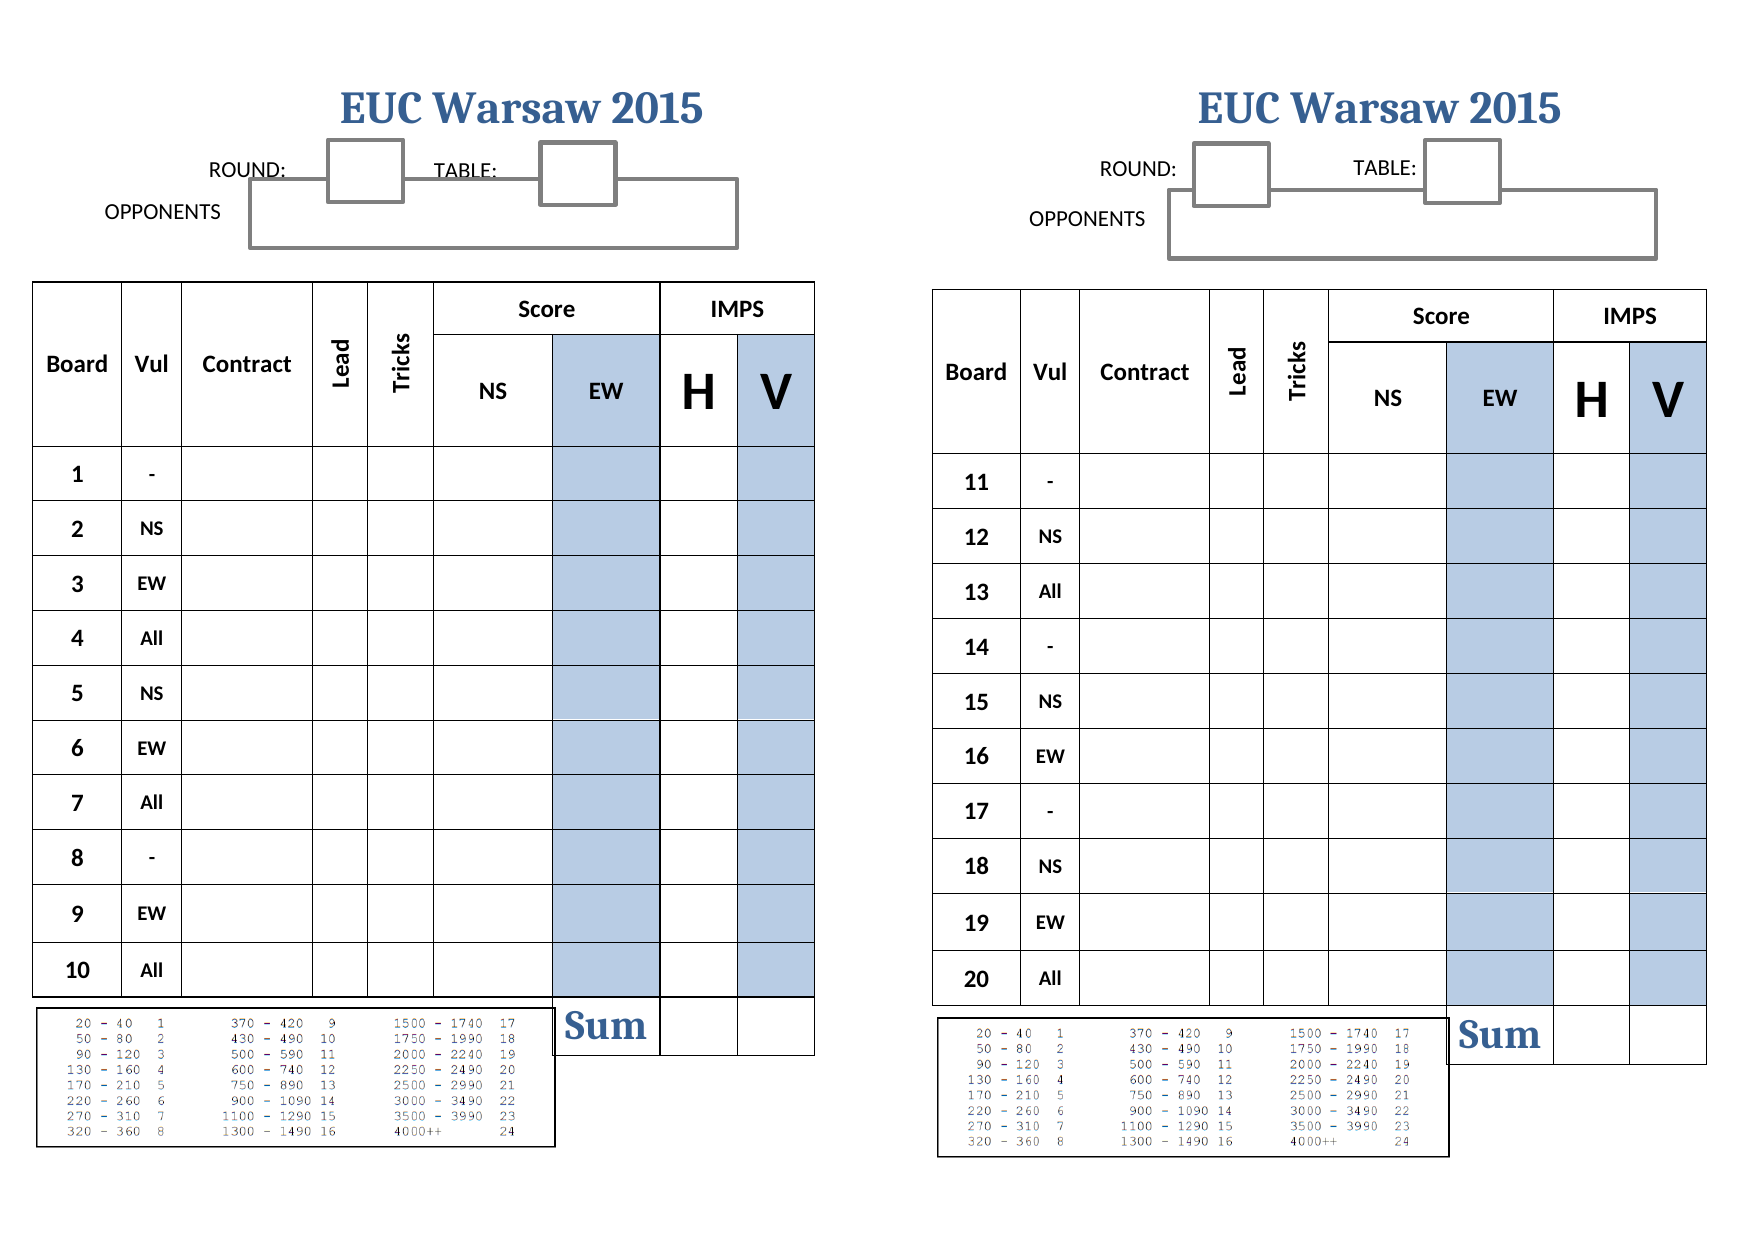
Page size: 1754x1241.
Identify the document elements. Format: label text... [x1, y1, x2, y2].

table_cell NS [122, 501, 181, 555]
table_cell [434, 447, 552, 500]
table_cell [1080, 509, 1209, 563]
table_cell [738, 501, 814, 555]
table_cell EW [1447, 343, 1553, 453]
table_cell All [122, 775, 181, 829]
table_cell EW [122, 721, 181, 774]
table_cell [661, 775, 737, 829]
table_cell [182, 885, 312, 942]
table_cell 19 [933, 894, 1020, 950]
table_cell [368, 885, 433, 942]
table_cell [553, 885, 659, 942]
table_cell [313, 830, 367, 884]
table_cell [1554, 674, 1629, 728]
table_header Vul [1021, 290, 1079, 453]
table_cell [1080, 951, 1209, 1005]
table_cell EW [122, 885, 181, 942]
table_cell [661, 943, 737, 996]
table_cell [1630, 784, 1706, 838]
table_cell [553, 721, 659, 774]
table_cell [182, 943, 312, 996]
table_cell [553, 556, 659, 610]
table_cell [553, 666, 659, 719]
table_cell [434, 885, 552, 942]
table_cell EW [1021, 894, 1079, 950]
table_header Contract [182, 283, 312, 446]
table_cell [661, 611, 737, 665]
table_header Score [1329, 290, 1553, 341]
table_cell [182, 501, 312, 555]
picture [931, 1016, 1454, 1161]
table_cell 20 [933, 951, 1020, 1005]
table_cell [1080, 729, 1209, 783]
table_cell [1080, 839, 1209, 892]
table_cell [368, 943, 433, 996]
table_cell [1329, 564, 1446, 618]
table_cell [1080, 564, 1209, 618]
table_cell [661, 830, 737, 884]
table_cell 4 [33, 611, 121, 665]
table_cell [1554, 509, 1629, 563]
table_cell [738, 830, 814, 884]
table_cell [738, 611, 814, 665]
table_cell 18 [933, 839, 1020, 892]
table_cell [1554, 784, 1629, 838]
table_cell [182, 666, 312, 719]
table_cell 15 [933, 674, 1020, 728]
table_cell [368, 611, 433, 665]
table_cell All [1021, 951, 1079, 1005]
table_cell [553, 501, 659, 555]
table_cell All [122, 611, 181, 665]
table_cell 8 [33, 830, 121, 884]
table_cell NS [434, 335, 552, 446]
table_cell [182, 721, 312, 774]
table_cell [1447, 509, 1553, 563]
table_cell [661, 721, 737, 774]
table_cell [1080, 619, 1209, 673]
table_cell [1554, 454, 1629, 508]
table_cell [1630, 729, 1706, 783]
table_cell 7 [33, 775, 121, 829]
table_cell - [122, 830, 181, 884]
table_cell [1329, 729, 1446, 783]
table_cell [313, 775, 367, 829]
table_cell [1329, 784, 1446, 838]
table_cell NS [1329, 343, 1446, 453]
table_cell [1210, 454, 1263, 508]
table_cell V [1630, 343, 1706, 453]
table_cell [434, 611, 552, 665]
table_cell [313, 556, 367, 610]
table_cell [1630, 674, 1706, 728]
table_cell [434, 721, 552, 774]
table_cell [553, 775, 659, 829]
table_cell [1630, 894, 1706, 950]
table_header Score [434, 283, 659, 334]
table_cell [1210, 951, 1263, 1005]
table_cell 5 [33, 666, 121, 719]
table_cell [1080, 454, 1209, 508]
table_cell EW [122, 556, 181, 610]
table_header Board [933, 290, 1020, 453]
table_cell 12 [933, 509, 1020, 563]
table_cell H [1554, 343, 1629, 453]
table_cell [1210, 564, 1263, 618]
table_cell [1554, 839, 1629, 892]
table_cell [1447, 564, 1553, 618]
table_cell [1630, 509, 1706, 563]
table_cell [368, 666, 433, 719]
table_cell [1264, 674, 1328, 728]
table_cell - [1021, 619, 1079, 673]
table_cell [1447, 839, 1553, 892]
table_cell 14 [933, 619, 1020, 673]
table_cell [434, 666, 552, 719]
table_header IMPS [1554, 290, 1706, 341]
table_cell [368, 775, 433, 829]
table_cell [1630, 951, 1706, 1005]
table_cell [182, 556, 312, 610]
table_cell [434, 943, 552, 996]
table_cell [738, 998, 814, 1055]
table_header Lead [313, 283, 367, 446]
table_cell NS [1021, 839, 1079, 892]
table_cell [182, 611, 312, 665]
table_cell [434, 830, 552, 884]
table_cell [1210, 784, 1263, 838]
table_cell [738, 775, 814, 829]
table_header Tricks [1264, 290, 1328, 453]
table_cell [368, 447, 433, 500]
table_cell 9 [33, 885, 121, 942]
table_cell NS [1021, 509, 1079, 563]
table_cell [553, 943, 659, 996]
table_cell [1447, 454, 1553, 508]
table_cell Sum [553, 998, 659, 1055]
table_cell - [1021, 784, 1079, 838]
table_cell [182, 830, 312, 884]
table_cell [1329, 509, 1446, 563]
table_cell [661, 447, 737, 500]
table_cell 10 [33, 943, 121, 996]
table_cell [661, 885, 737, 942]
table_cell [1264, 619, 1328, 673]
table_header Contract [1080, 290, 1209, 453]
table_cell [368, 556, 433, 610]
table_cell [1210, 619, 1263, 673]
table_cell [738, 721, 814, 774]
table_cell [1210, 839, 1263, 892]
table_cell [182, 447, 312, 500]
table_cell 3 [33, 556, 121, 610]
table_header Lead [1210, 290, 1263, 453]
table_cell [1080, 674, 1209, 728]
table_cell [1329, 894, 1446, 950]
table_cell [434, 775, 552, 829]
table_cell [434, 501, 552, 555]
table_cell NS [1021, 674, 1079, 728]
table_cell V [738, 335, 814, 446]
table_cell [1630, 1006, 1706, 1064]
table_header IMPS [661, 283, 814, 334]
table_cell [313, 721, 367, 774]
table_cell [553, 611, 659, 665]
picture [30, 1006, 560, 1151]
table_cell [1264, 951, 1328, 1005]
table_cell [553, 447, 659, 500]
table_cell [1630, 839, 1706, 892]
table_header Vul [122, 283, 181, 446]
table_cell [553, 830, 659, 884]
table_cell [1264, 784, 1328, 838]
table_cell [1264, 894, 1328, 950]
table_cell [1210, 509, 1263, 563]
table_cell [1329, 839, 1446, 892]
table_cell [1080, 784, 1209, 838]
table_cell [1447, 674, 1553, 728]
table_cell 1 [33, 447, 121, 500]
table_header Tricks [368, 283, 433, 446]
table_cell [661, 666, 737, 719]
table_cell [1329, 951, 1446, 1005]
table_cell Sum [1447, 1006, 1553, 1064]
table_cell 16 [933, 729, 1020, 783]
table_cell 6 [33, 721, 121, 774]
table_cell [313, 666, 367, 719]
table_cell All [122, 943, 181, 996]
table_cell - [122, 447, 181, 500]
table_cell [313, 943, 367, 996]
table_cell [1630, 564, 1706, 618]
table_cell [1264, 564, 1328, 618]
table_cell 17 [933, 784, 1020, 838]
table_cell 13 [933, 564, 1020, 618]
table_cell [1630, 454, 1706, 508]
table_header Board [33, 283, 121, 446]
table_cell [368, 501, 433, 555]
table_cell [1554, 1006, 1629, 1064]
table_cell [1264, 839, 1328, 892]
table_cell - [1021, 454, 1079, 508]
table_cell [738, 943, 814, 996]
table_cell [313, 885, 367, 942]
table_cell [434, 556, 552, 610]
table_cell [738, 556, 814, 610]
table_cell [1264, 729, 1328, 783]
table_cell [313, 447, 367, 500]
table_cell 11 [933, 454, 1020, 508]
table_cell [1447, 729, 1553, 783]
table_cell [738, 666, 814, 719]
table_cell [1329, 454, 1446, 508]
table_cell [1447, 894, 1553, 950]
table_cell [313, 611, 367, 665]
table_cell NS [122, 666, 181, 719]
table_cell H [661, 335, 737, 446]
table_cell [1080, 894, 1209, 950]
table_cell [313, 501, 367, 555]
table_cell [661, 556, 737, 610]
table_cell All [1021, 564, 1079, 618]
table_cell [1447, 784, 1553, 838]
table_cell [738, 447, 814, 500]
table_cell [1554, 951, 1629, 1005]
table_cell 2 [33, 501, 121, 555]
table_cell EW [1021, 729, 1079, 783]
table_cell [1329, 674, 1446, 728]
table_cell [1264, 454, 1328, 508]
table_cell [1554, 564, 1629, 618]
table_cell [1210, 894, 1263, 950]
table_cell [1554, 729, 1629, 783]
table_cell [738, 885, 814, 942]
table_cell [1264, 509, 1328, 563]
table_cell [1630, 619, 1706, 673]
table_cell [368, 721, 433, 774]
table_cell [1447, 951, 1553, 1005]
table_cell [1554, 619, 1629, 673]
table_cell [1329, 619, 1446, 673]
table_cell [661, 998, 737, 1055]
table_cell [1554, 894, 1629, 950]
table_cell [1210, 674, 1263, 728]
table_cell [368, 830, 433, 884]
table_cell [1447, 619, 1553, 673]
table_cell [1210, 729, 1263, 783]
table_cell EW [553, 335, 659, 446]
table_cell [182, 775, 312, 829]
table_cell [661, 501, 737, 555]
